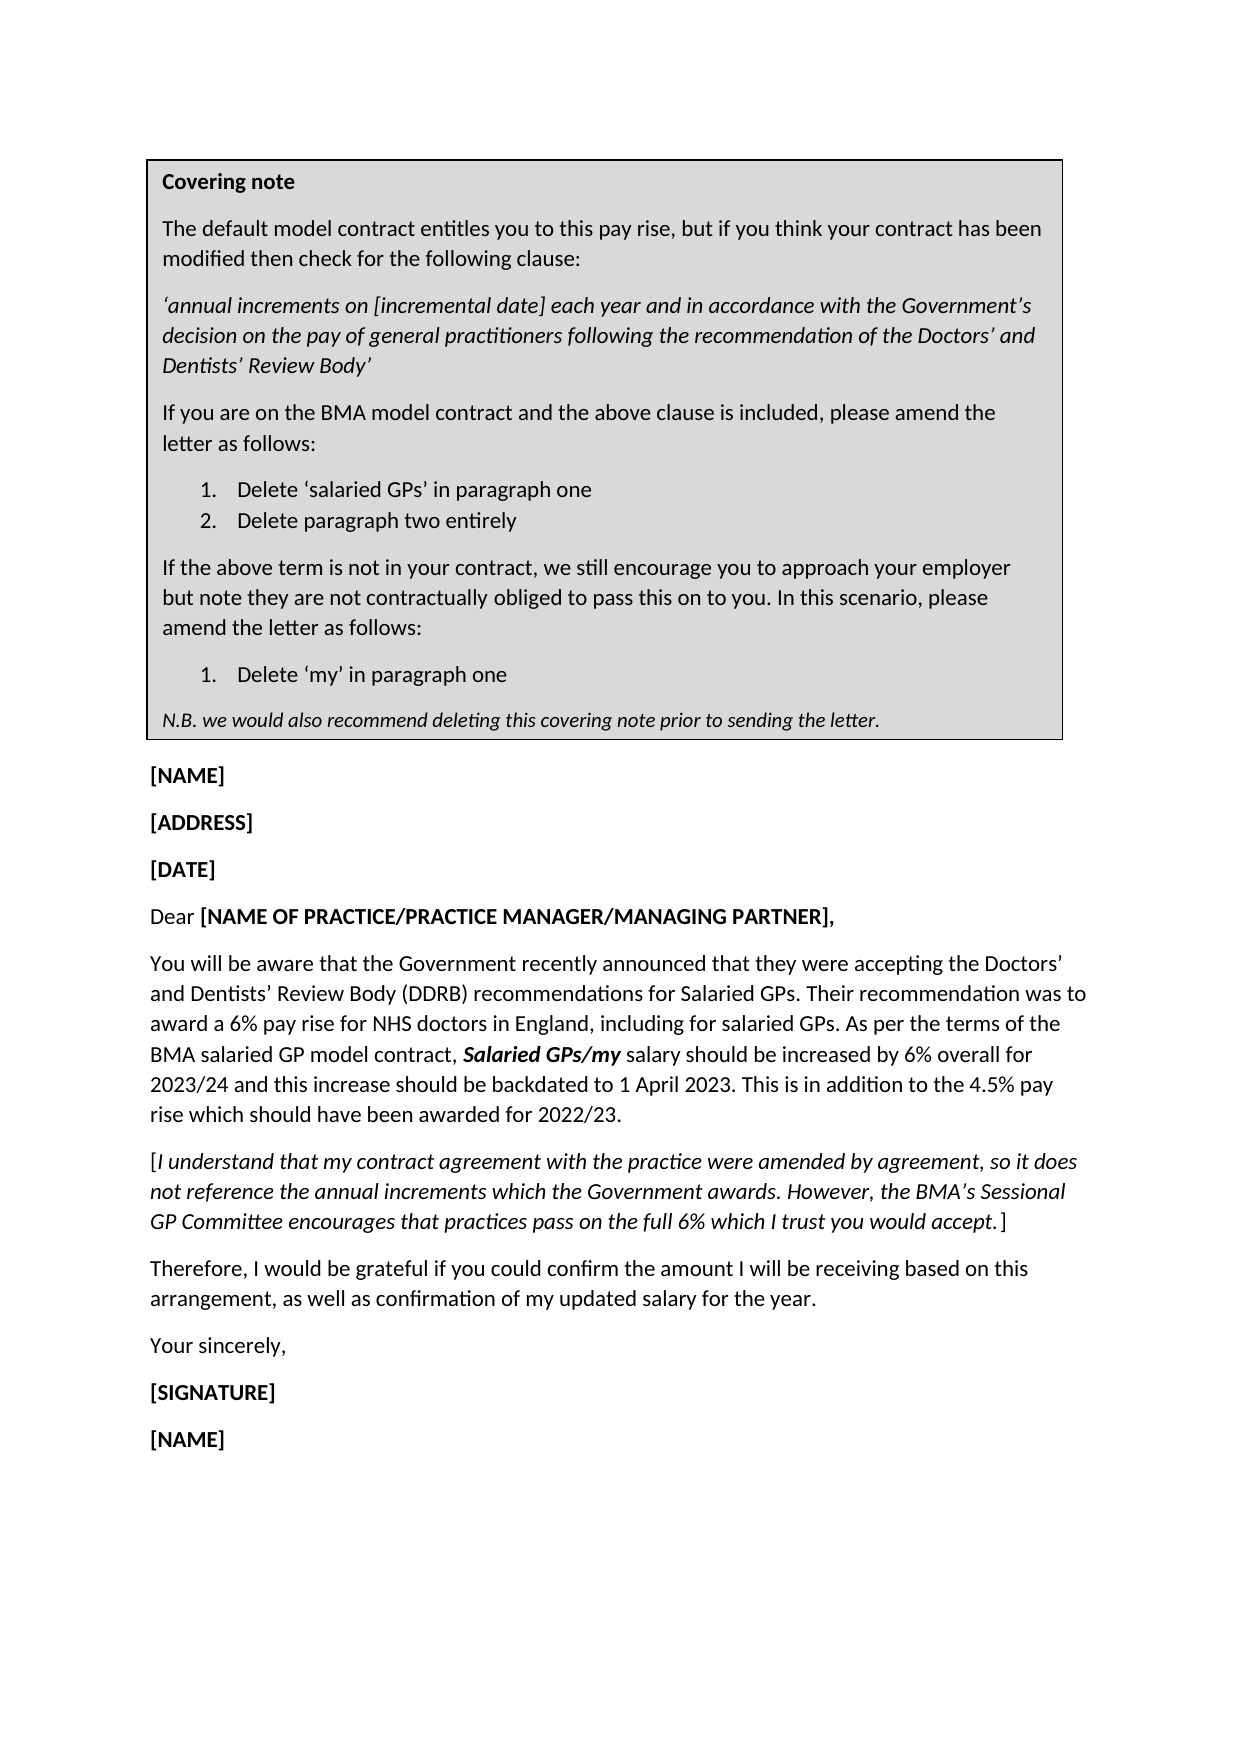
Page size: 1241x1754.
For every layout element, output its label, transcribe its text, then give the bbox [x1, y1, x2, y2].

text [NAME] [150, 197, 1090, 789]
text [NAME] [150, 1425, 1090, 1453]
text Dear [NAME OF PRACTICE/PRACTICE MANAGER/MANAGING PARTNER], [150, 902, 1090, 930]
text Your sincerely, [150, 1331, 1090, 1359]
text [I understand that my contract agreement with the practice were amended by agreement, so it does not reference the annual increments which the Government awards. However, the BMA’s Sessional GP Committee encourages that practices pass on the full 6% which I trust you would accept.] [150, 1147, 1090, 1235]
text You will be aware that the Government recently announced that they were accepting the Doctors’ and Dentists’ Review Body (DDRB) recommendations for Salaried GPs. Their recommendation was to award a 6% pay rise for NHS doctors in England, including for salaried GPs. As per the terms of the BMA salaried GP model contract, Salaried GPs/my salary should be increased by 6% overall for 2023/24 and this increase should be backdated to 1 April 2023. This is in addition to the 4.5% pay rise which should have been awarded for 2022/23. [150, 949, 1090, 1128]
text [DATE] [150, 855, 1090, 883]
text [ADDRESS] [150, 808, 1090, 836]
text [SIGNATURE] [150, 1378, 1090, 1406]
text Therefore, I would be grateful if you could confirm the amount I will be receiving based on this arrangement, as well as confirmation of my updated salary for the year. [150, 1254, 1090, 1312]
